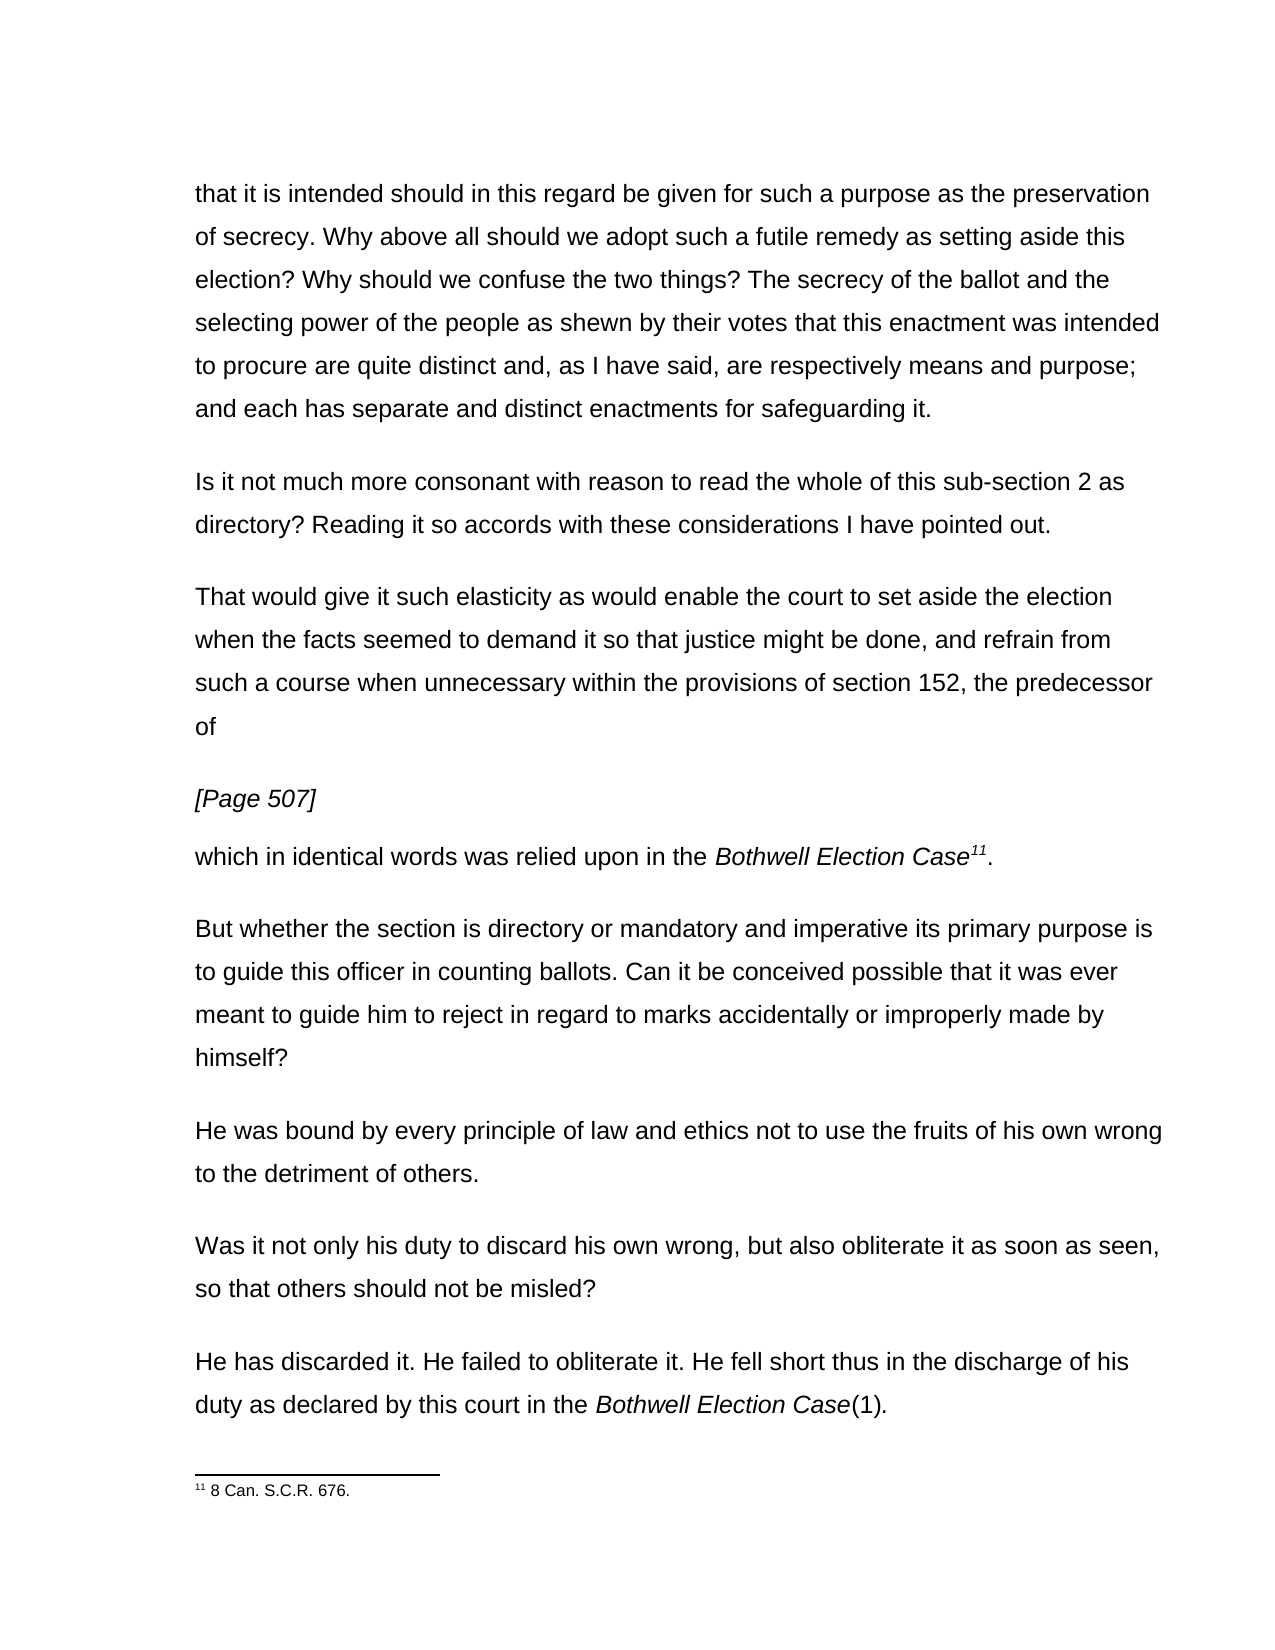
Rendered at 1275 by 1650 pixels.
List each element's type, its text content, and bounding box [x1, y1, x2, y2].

text Was it not only his duty to discard his own wrong, but also obliterate it as soon as seen, so that others should not be misled? [195, 1231, 1170, 1303]
text He has discarded it. He failed to obliterate it. He fell short thus in the discharge of his duty as declared by this court in the Bothwell Election Case(1). [195, 1346, 1170, 1418]
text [195, 179, 1170, 423]
text Is it not much more consonant with reason to read the whole of this sub-section 2 as directory? Reading it so accords with these considerations I have pointed out. [195, 467, 1170, 538]
text He was bound by every principle of law and ethics not to use the fruits of his own wrong to the detriment of others. [195, 1116, 1170, 1187]
text But whether the section is directory or mandatory and imperative its primary purpose is to guide this officer in counting ballots. Can it be conceived possible that it was ever meant to guide him to reject in regard to marks accidentally or improperly made by himself? [195, 914, 1170, 1072]
text [Page 507] [195, 784, 1170, 812]
text which in identical words was relied upon in the Bothwell Election Case. [195, 842, 1170, 870]
text That would give it such elasticity as would enable the court to set aside the election when the facts seemed to demand it so that justice might be done, and refrain from such a course when unnecessary within the provisions of section 152, the predecessor of [195, 582, 1170, 740]
